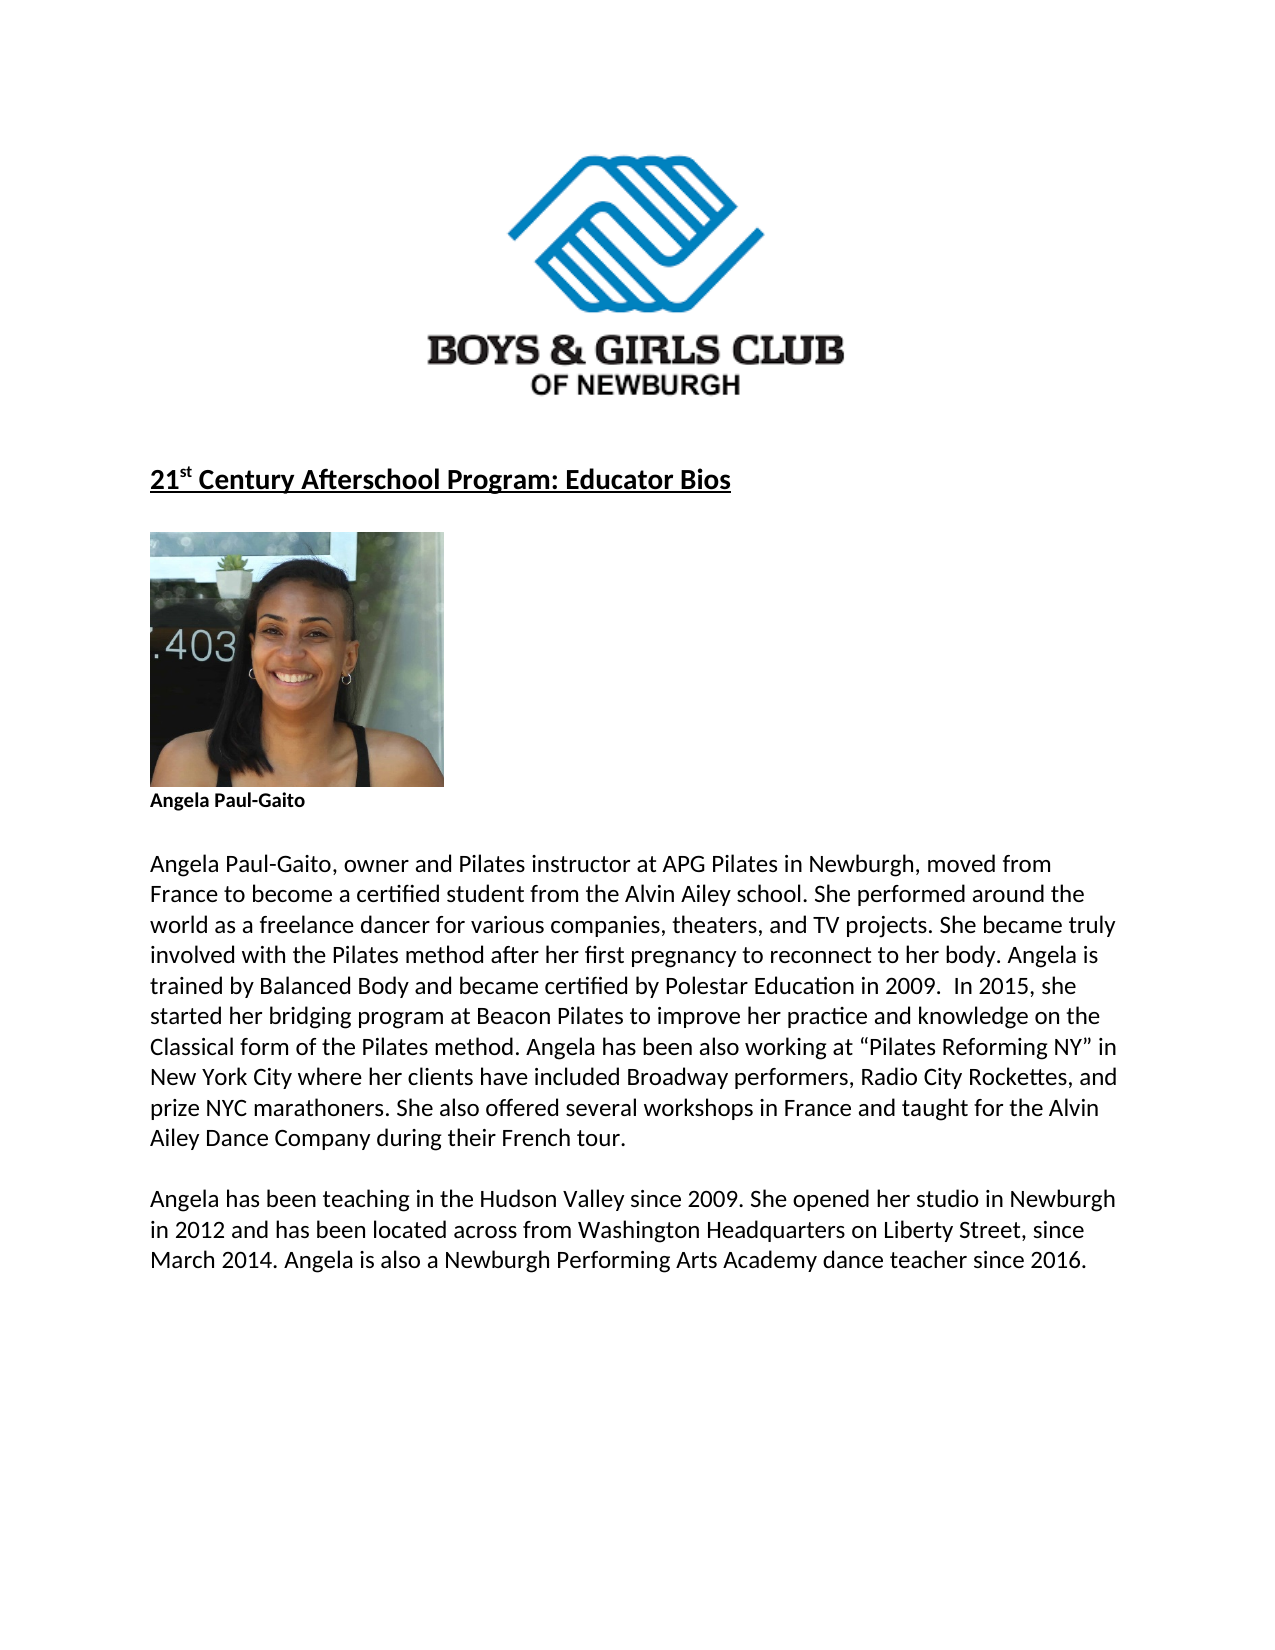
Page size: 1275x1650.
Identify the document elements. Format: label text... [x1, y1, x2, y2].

picture [150, 532, 444, 787]
text Angela Paul-Gaito, owner and Pilates instructor at APG Pilates in Newburgh, moved from France to become a certified student from the Alvin Ailey school. She performed around the world as a freelance dancer for various companies, theaters, and TV projects. She became truly involved with the Pilates method after her first pregnancy to reconnect to her body. Angela is trained by Balanced Body and became certified by Polestar Education in 2009. In 2015, she started her bridging program at Beacon Pilates to improve her practice and knowledge on the Classical form of the Pilates method. Angela has been also working at “Pilates Reforming NY” in New York City where her clients have included Broadway performers, Radio City Rockettes, and prize NYC marathoners. She also offered several workshops in France and taught for the Alvin Ailey Dance Company during their French tour. [150, 848, 1125, 1153]
picture [419, 150, 856, 407]
text 21st Century Afterschool Program: Educator Bios [150, 461, 1125, 496]
text Angela Paul-Gaito [150, 787, 1125, 812]
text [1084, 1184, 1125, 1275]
